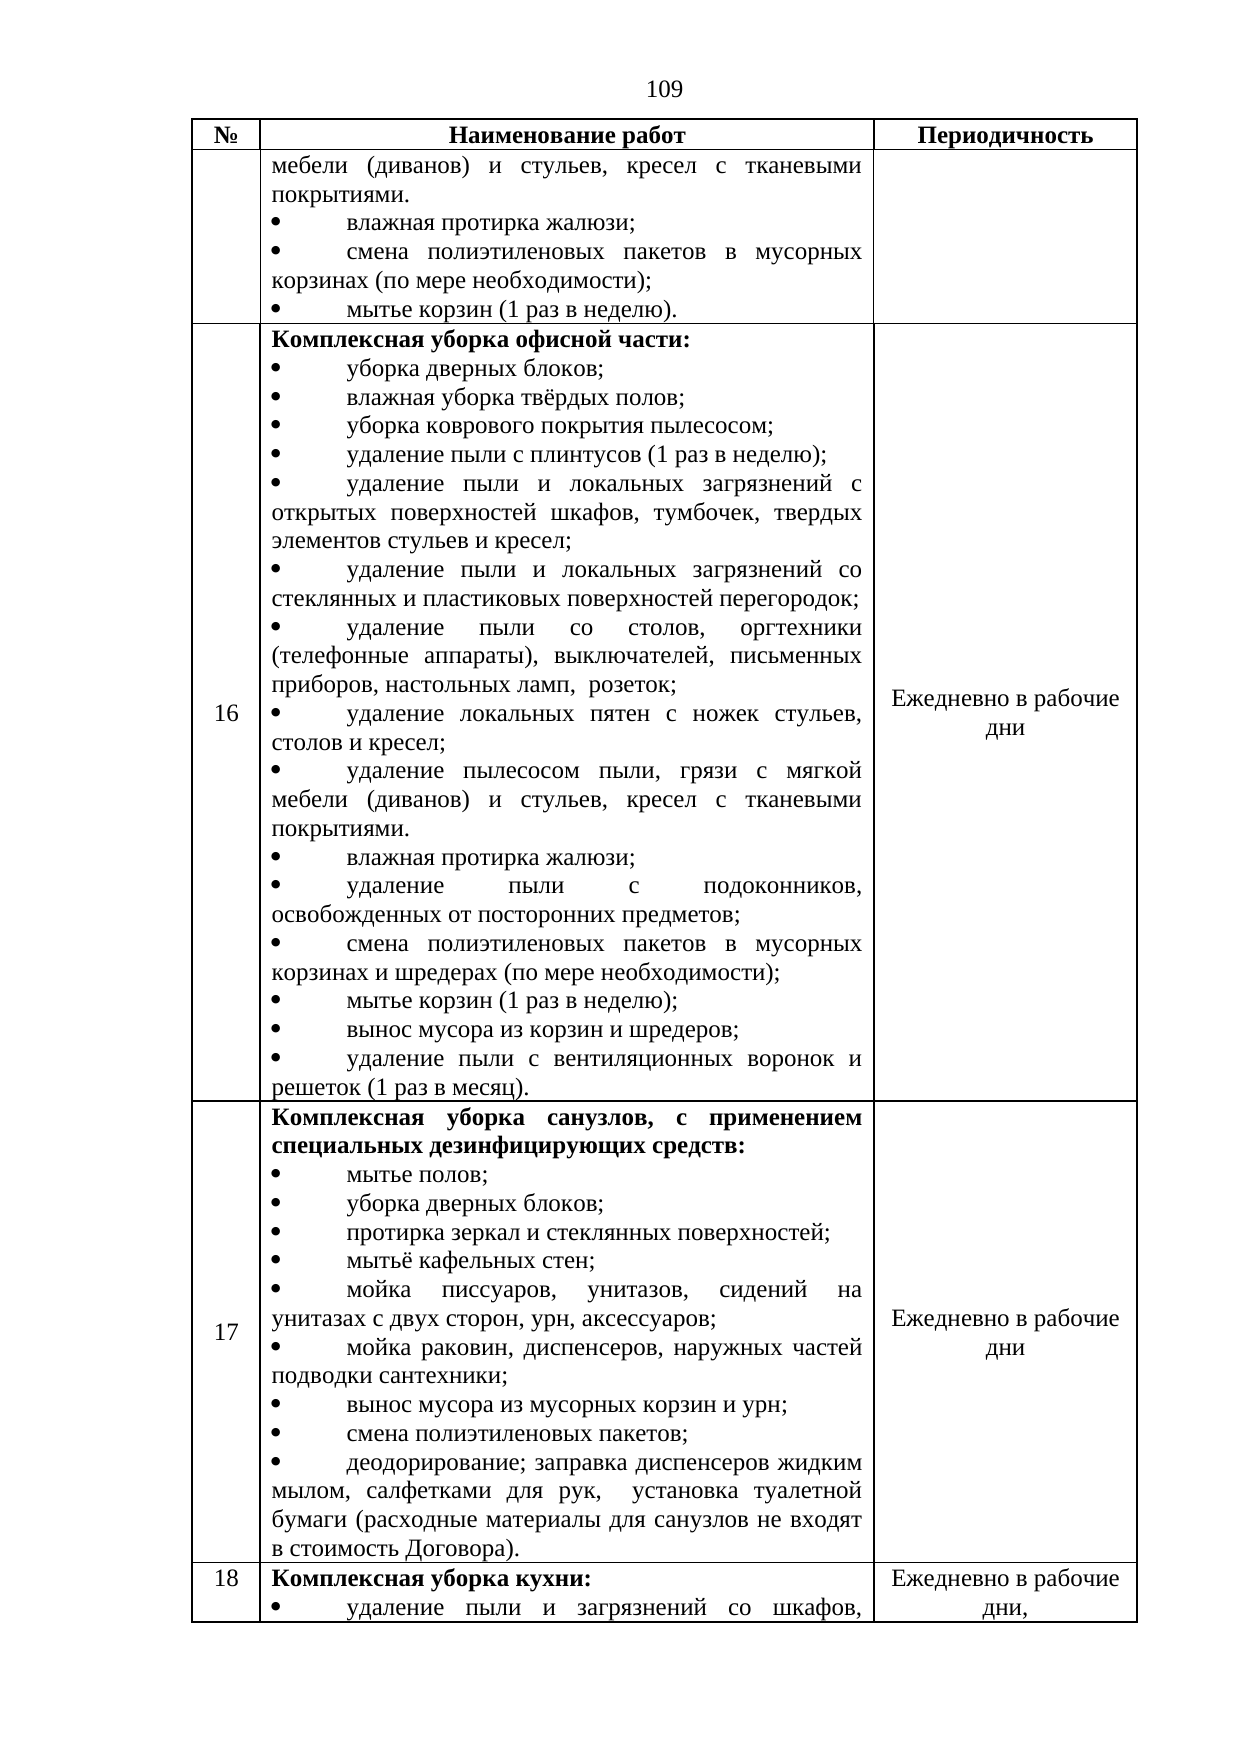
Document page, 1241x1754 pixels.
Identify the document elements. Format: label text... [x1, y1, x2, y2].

table_header Периодичность [875, 120, 1136, 148]
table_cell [875, 1563, 1136, 1621]
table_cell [261, 150, 873, 322]
table_cell Ежедневно в рабочие дни [875, 324, 1136, 1100]
table_header № [193, 120, 259, 148]
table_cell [261, 1563, 873, 1621]
table_cell Ежедневно в рабочие дни [875, 1102, 1136, 1562]
table_cell 15 [193, 150, 260, 322]
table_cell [874, 150, 1136, 322]
table_header Наименование работ [261, 120, 873, 148]
table_cell Комплексная уборка офисной части: уборка дверных блоков; влажная уборка твёрдых полов; уборка коврового покрытия пылесосом; удаление пыли с плинтусов (1 раз в неделю); удаление пыли и локальных загрязнений с открытых поверхностей шкафов, тумбочек, твердых элементов стульев и кресел; удаление пыли и локальных загрязнений со стеклянных и пластиковых поверхностей перегородок; удаление пыли со столов, оргтехники (телефонные аппараты), выключателей, письменных приборов, настольных ламп, розеток; удаление локальных пятен с ножек стульев, столов и кресел; удаление пылесосом пыли, грязи с мягкой мебели (диванов) и стульев, кресел с тканевыми покрытиями. влажная протирка жалюзи; удаление пыли с подоконников, освобожденных от посторонних предметов; смена полиэтиленовых пакетов в мусорных корзинах и шредерах (по мере необходимости); мытье корзин (1 раз в неделю); вынос мусора из корзин и шредеров; удаление пыли с вентиляционных воронок и решеток (1 раз в месяц). [261, 324, 873, 1100]
table_cell Комплексная уборка санузлов, с применением специальных дезинфицирующих средств: мытье полов; уборка дверных блоков; протирка зеркал и стеклянных поверхностей; мытьё кафельных стен; мойка писсуаров, унитазов, сидений на унитазах с двух сторон, урн, аксессуаров; мойка раковин, диспенсеров, наружных частей подводки сантехники; вынос мусора из мусорных корзин и урн; смена полиэтиленовых пакетов; деодорирование; заправка диспенсеров жидким мылом, салфетками для рук, установка туалетной бумаги (расходные материалы для санузлов не входят в стоимость Договора). [261, 1102, 873, 1562]
table_cell 16 [193, 324, 259, 1100]
table_cell 17 [193, 1102, 259, 1562]
table_cell 18 [193, 1563, 259, 1621]
